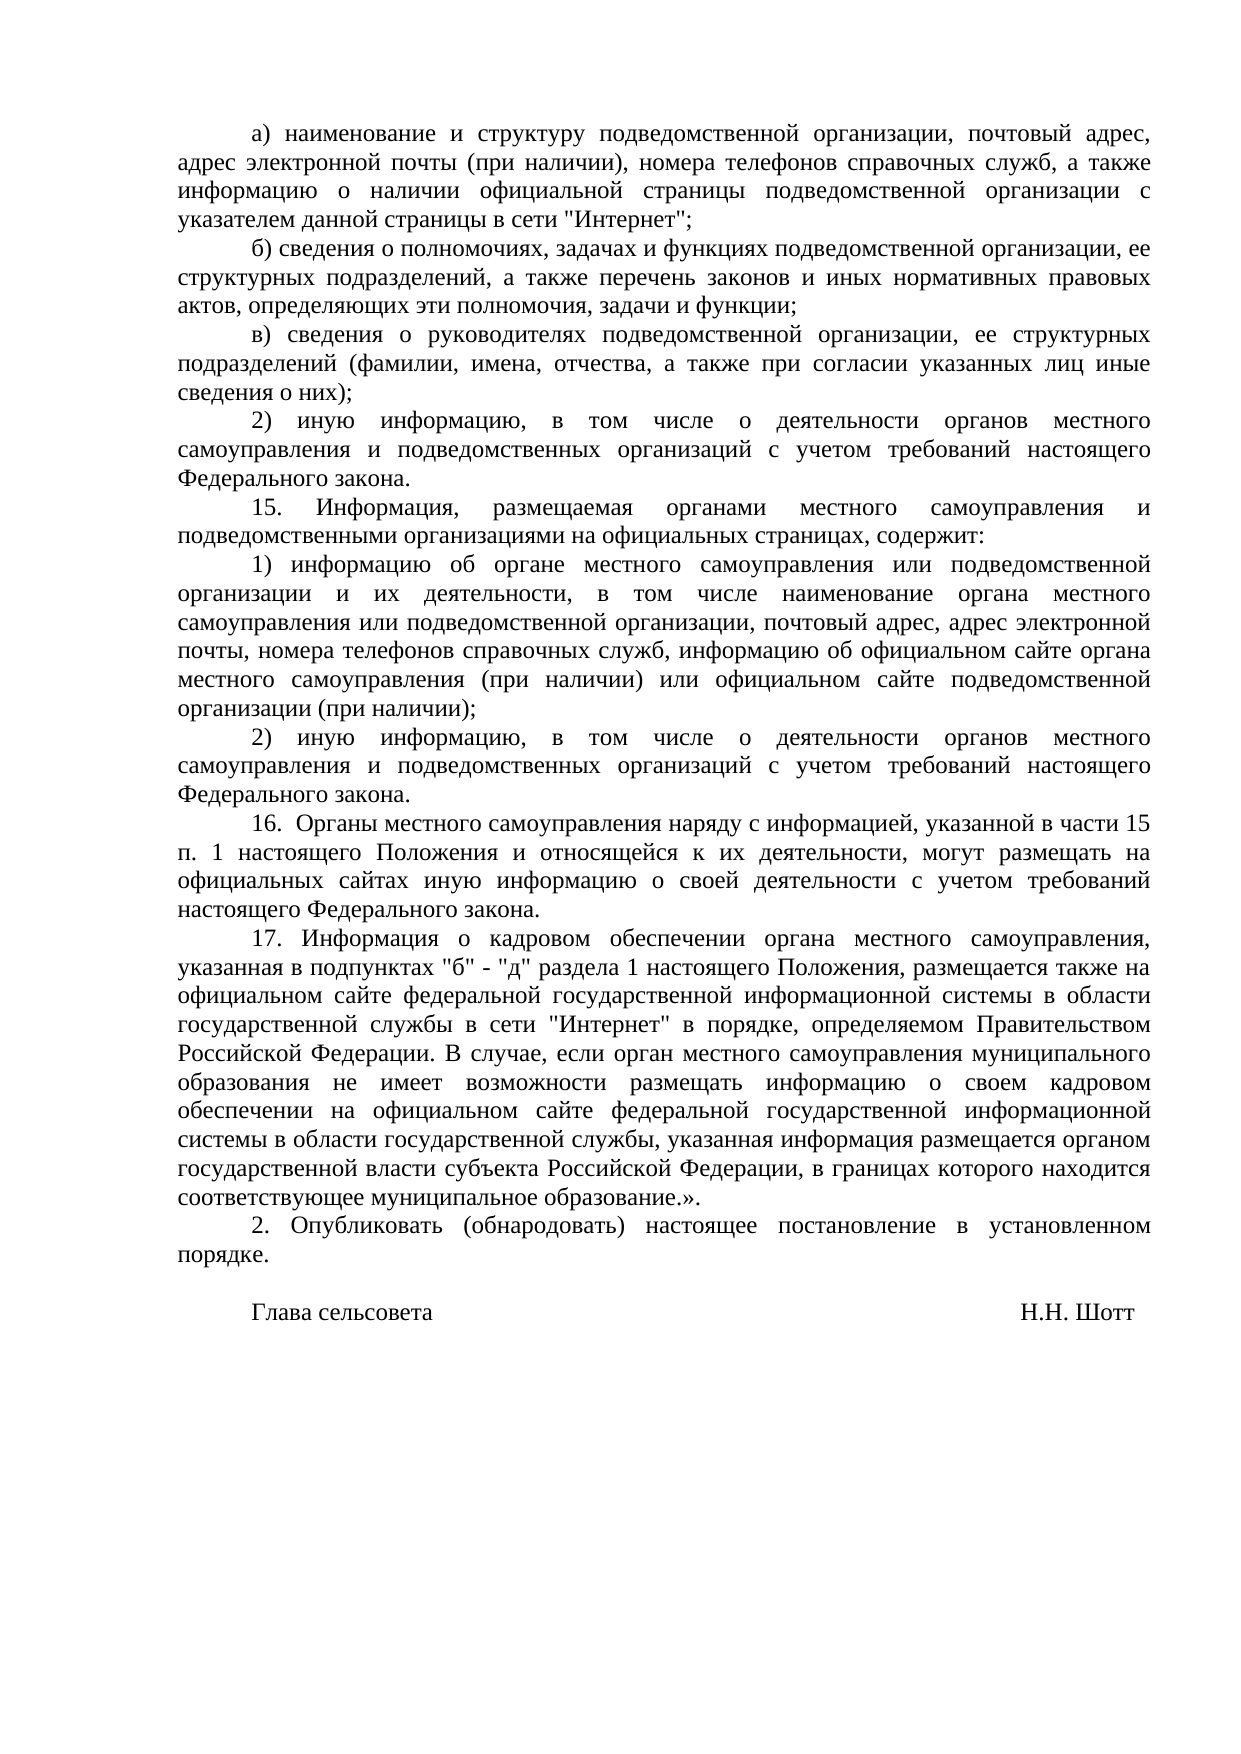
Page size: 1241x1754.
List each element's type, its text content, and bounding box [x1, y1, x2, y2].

text Глава сельсовета Н.Н. Шотт [177, 1297, 1152, 1326]
text б) сведения о полномочиях, задачах и функциях подведомственной организации, ее структурных подразделений, а также перечень законов и иных нормативных правовых актов, определяющих эти полномочия, задачи и функции; [177, 233, 1152, 319]
text 2) иную информацию, в том числе о деятельности органов местного самоуправления и подведомственных организаций с учетом требований настоящего Федерального закона. [177, 406, 1152, 492]
text 16. Органы местного самоуправления наряду с информацией, указанной в части 15 п. 1 настоящего Положения и относящейся к их деятельности, могут размещать на официальных сайтах иную информацию о своей деятельности с учетом требований настоящего Федерального закона. [177, 808, 1152, 923]
text 2. Опубликовать (обнародовать) настоящее постановление в установленном порядке. [177, 1211, 1152, 1268]
text а) наименование и структуру подведомственной организации, почтовый адрес, адрес электронной почты (при наличии), номера телефонов справочных служб, а также информацию о наличии официальной страницы подведомственной организации с указателем данной страницы в сети "Интернет"; [177, 118, 1152, 233]
text 15. Информация, размещаемая органами местного самоуправления и подведомственными организациями на официальных страницах, содержит: [177, 492, 1152, 549]
text 2) иную информацию, в том числе о деятельности органов местного самоуправления и подведомственных организаций с учетом требований настоящего Федерального закона. [177, 722, 1152, 808]
text 1) информацию об органе местного самоуправления или подведомственной организации и их деятельности, в том числе наименование органа местного самоуправления или подведомственной организации, почтовый адрес, адрес электронной почты, номера телефонов справочных служб, информацию об официальном сайте органа местного самоуправления (при наличии) или официальном сайте подведомственной организации (при наличии); [177, 549, 1152, 722]
text в) сведения о руководителях подведомственной организации, ее структурных подразделений (фамилии, имена, отчества, а также при согласии указанных лиц иные сведения о них); [177, 319, 1152, 406]
text 17. Информация о кадровом обеспечении органа местного самоуправления, указанная в подпунктах "б" - "д" раздела 1 настоящего Положения, размещается также на официальном сайте федеральной государственной информационной системы в области государственной службы в сети "Интернет" в порядке, определяемом Правительством Российской Федерации. В случае, если орган местного самоуправления муниципального образования не имеет возможности размещать информацию о своем кадровом обеспечении на официальном сайте федеральной государственной информационной системы в области государственной службы, указанная информация размещается органом государственной власти субъекта Российской Федерации, в границах которого находится соответствующее муниципальное образование.». [177, 923, 1152, 1211]
